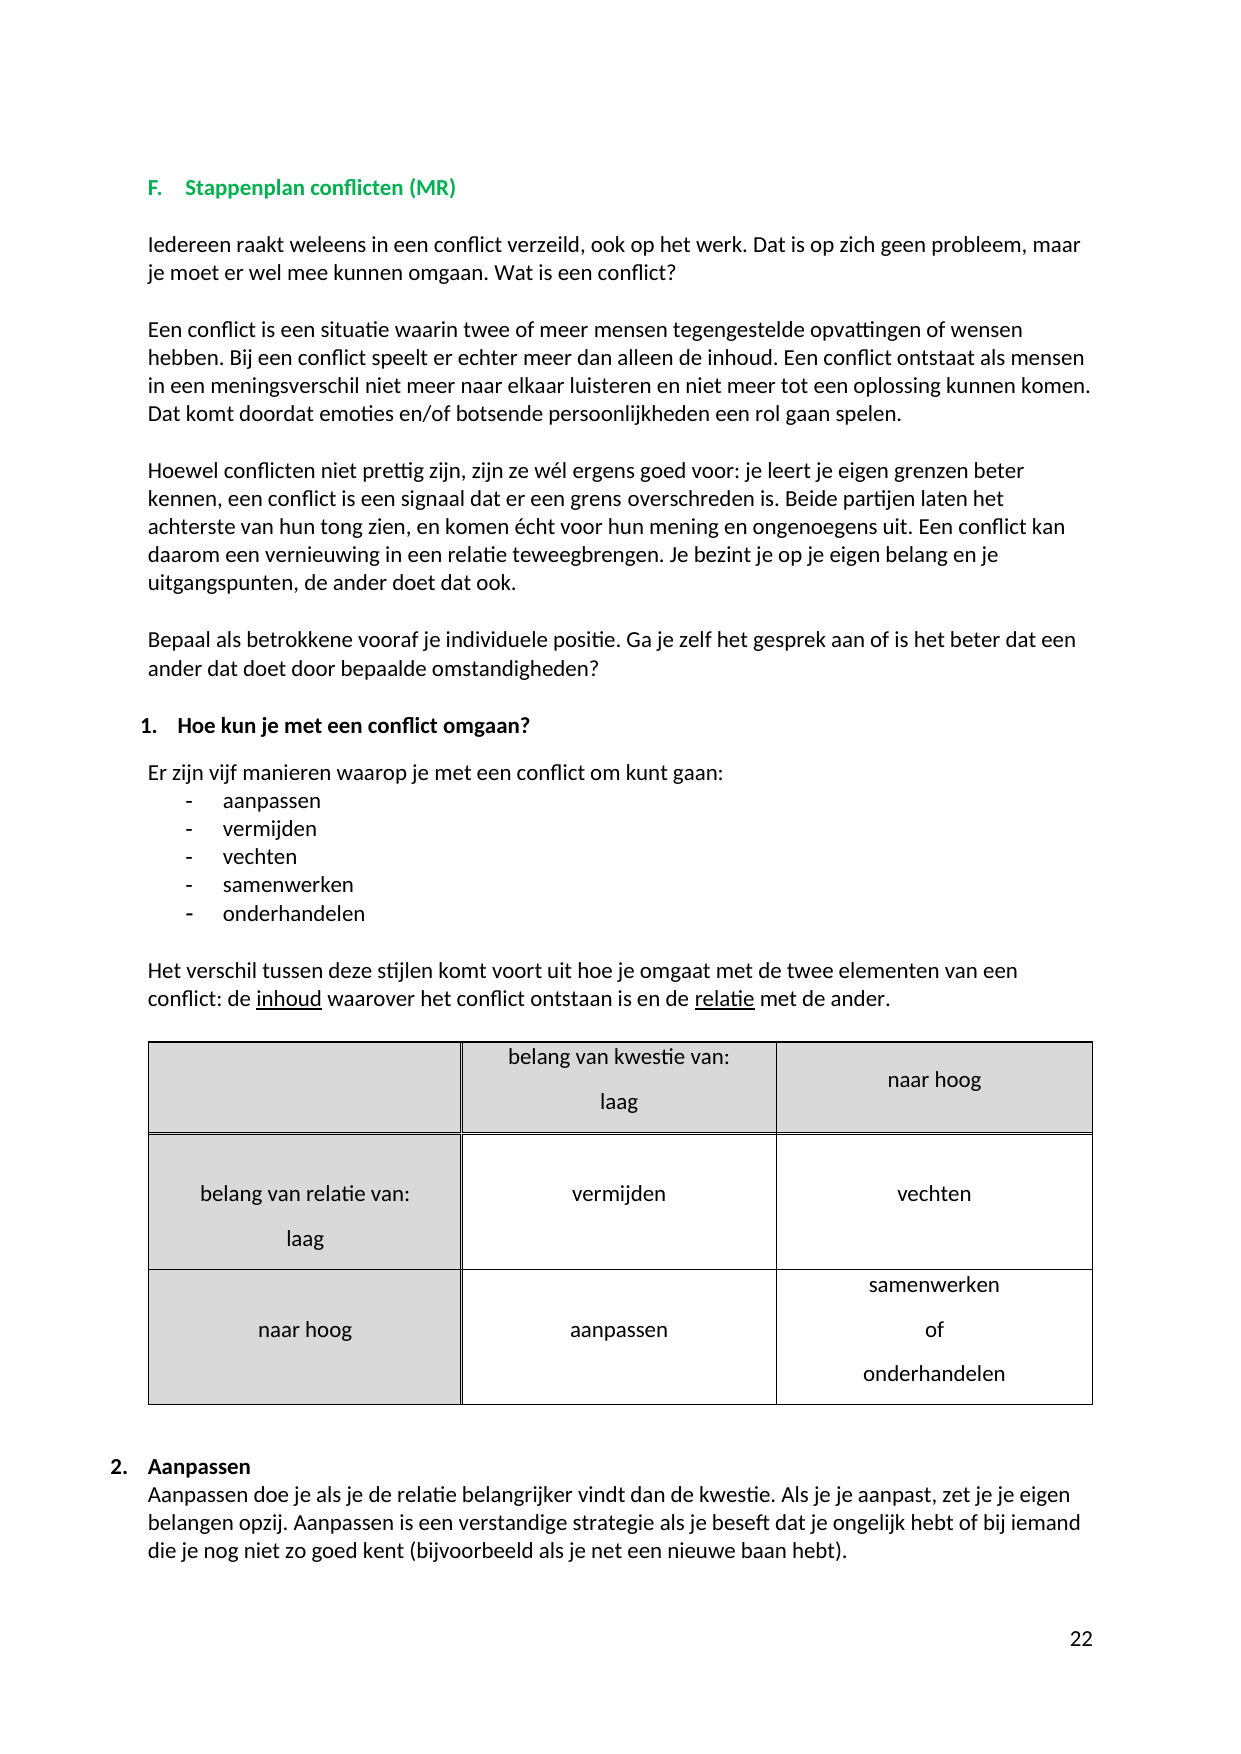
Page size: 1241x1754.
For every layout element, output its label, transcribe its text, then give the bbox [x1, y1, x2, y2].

table_cell naar hoog [149, 1270, 460, 1404]
table_header belang van kwestie van: laag [463, 1043, 776, 1132]
list aanpassen [185, 786, 1093, 814]
table_header naar hoog [777, 1043, 1092, 1132]
text Bepaal als betrokkene vooraf je individuele positie. Ga je zelf het gesprek aan of is het beter dat een ander dat doet door bepaalde omstandigheden? [148, 626, 1093, 682]
list vechten [185, 842, 1093, 870]
list Aanpassen [110, 1452, 1093, 1480]
text Er zijn vijf manieren waarop je met een conflict om kunt gaan: [148, 758, 1093, 786]
text Het verschil tussen deze stijlen komt voort uit hoe je omgaat met de twee elementen van een conflict: de inhoud waarover het conflict ontstaan is en de relatie met de ander. [148, 956, 1093, 1012]
table_cell belang van relatie van: laag [149, 1135, 460, 1269]
table_cell aanpassen [463, 1270, 776, 1404]
subtitle Stappenplan conflicten (MR) [148, 173, 1093, 201]
text Aanpassen doe je als je de relatie belangrijker vindt dan de kwestie. Als je je aanpast, zet je je eigen belangen opzij. Aanpassen is een verstandige strategie als je beseft dat je ongelijk hebt of bij iemand die je nog niet zo goed kent (bijvoorbeeld als je net een nieuwe baan hebt). [148, 1480, 1093, 1564]
list vermijden [185, 814, 1093, 842]
list onderhandelen [185, 898, 1093, 927]
text Een conflict is een situatie waarin twee of meer mensen tegengestelde opvattingen of wensen hebben. Bij een conflict speelt er echter meer dan alleen de inhoud. Een conflict ontstaat als mensen in een meningsverschil niet meer naar elkaar luisteren en niet meer tot een oplossing kunnen komen. Dat komt doordat emoties en/of botsende persoonlijkheden een rol gaan spelen. [148, 315, 1093, 427]
text Hoewel conflicten niet prettig zijn, zijn ze wél ergens goed voor: je leert je eigen grenzen beter kennen, een conflict is een signaal dat er een grens overschreden is. Beide partijen laten het achterste van hun tong zien, en komen écht voor hun mening en ongenoegens uit. Een conflict kan daarom een vernieuwing in een relatie teweegbrengen. Je bezint je op je eigen belang en je uitgangspunten, de ander doet dat ook. [148, 456, 1093, 596]
table_header [149, 1043, 460, 1132]
list samenwerken [185, 870, 1093, 898]
text Iedereen raakt weleens in een conflict verzeild, ook op het werk. Dat is op zich geen probleem, maar je moet er wel mee kunnen omgaan. Wat is een conflict? [148, 230, 1093, 286]
table_cell vermijden [463, 1135, 776, 1269]
table_cell vechten [777, 1135, 1092, 1269]
table_cell samenwerken of onderhandelen [777, 1270, 1092, 1404]
list Hoe kun je met een conflict omgaan? [140, 711, 1093, 739]
